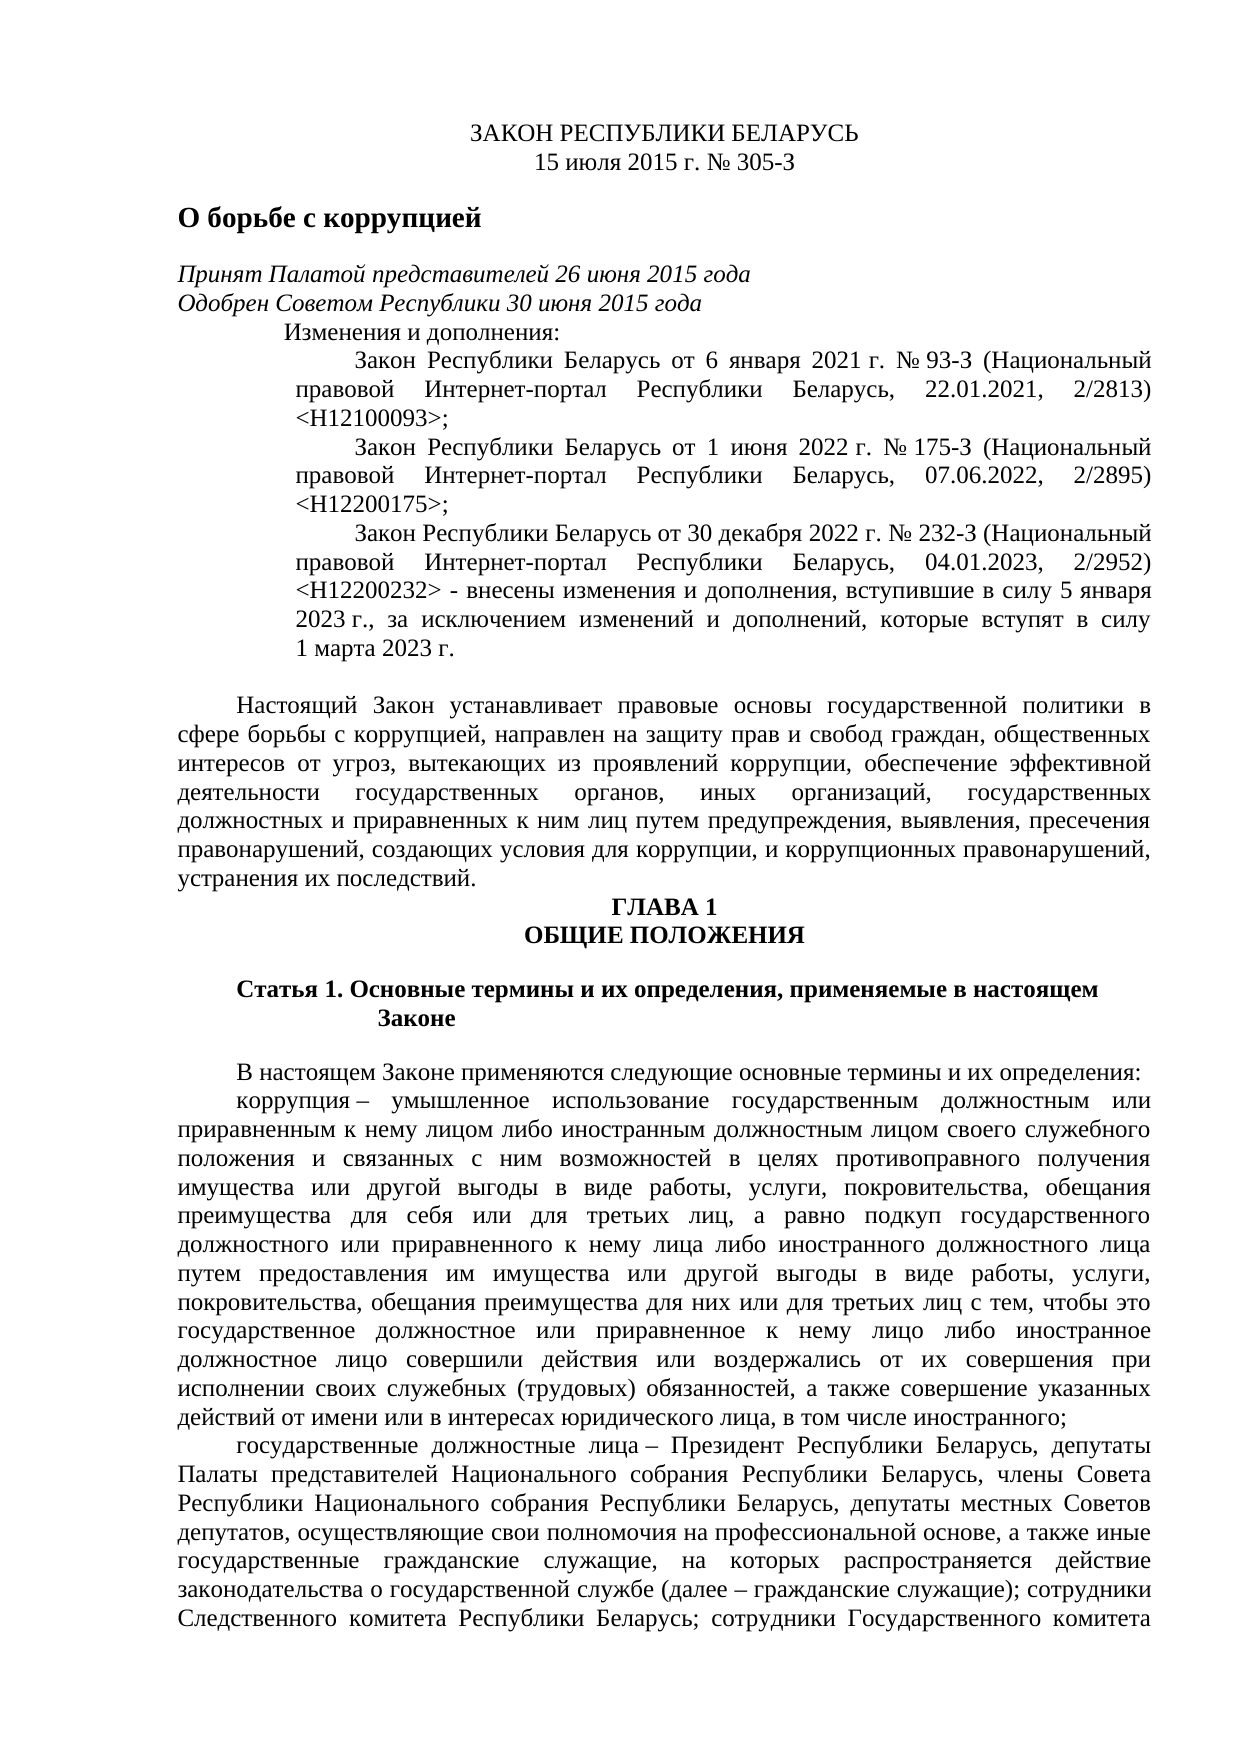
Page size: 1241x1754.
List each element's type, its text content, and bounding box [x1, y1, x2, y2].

text Настоящий Закон устанавливает правовые основы государственной политики в сфере борьбы с коррупцией, направлен на защиту прав и свобод граждан, общественных интересов от угроз, вытекающих из проявлений коррупции, обеспечение эффективной деятельности государственных органов, иных организаций, государственных должностных и приравненных к ним лиц путем предупреждения, выявления, пресечения правонарушений, создающих условия для коррупции, и коррупционных правонарушений, устранения их последствий. [177, 690, 1152, 892]
text Закон Республики Беларусь от 6 января 2021 г. № 93-З (Национальный правовой Интернет-портал Республики Беларусь, 22.01.2021, 2/2813) <H12100093>; [295, 345, 1152, 432]
text ЗАКОН РЕСПУБЛИКИ БЕЛАРУСЬ [177, 118, 1152, 147]
text коррупция – умышленное использование государственным должностным или приравненным к нему лицом либо иностранным должностным лицом своего служебного положения и связанных с ним возможностей в целях противоправного получения имущества или другой выгоды в виде работы, услуги, покровительства, обещания преимущества для себя или для третьих лиц, а равно подкуп государственного должностного или приравненного к нему лица либо иностранного должностного лица путем предоставления им имущества или другой выгоды в виде работы, услуги, покровительства, обещания преимущества для них или для третьих лиц с тем, чтобы это государственное должностное или приравненное к нему лицо либо иностранное должностное лицо совершили действия или воздержались от их совершения при исполнении своих служебных (трудовых) обязанностей, а также совершение указанных действий от имени или в интересах юридического лица, в том числе иностранного; [177, 1085, 1152, 1430]
text О борьбе с коррупцией [177, 201, 915, 234]
text ГЛАВА 1 ОБЩИЕ ПОЛОЖЕНИЯ [177, 892, 1152, 949]
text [177, 1430, 1152, 1632]
text Принят Палатой представителей 26 июня 2015 года Одобрен Советом Республики 30 июня 2015 года [177, 259, 1152, 317]
text Закон Республики Беларусь от 30 декабря 2022 г. № 232-З (Национальный правовой Интернет-портал Республики Беларусь, 04.01.2023, 2/2952) <H12200232> - внесены изменения и дополнения, вступившие в силу 5 января 2023 г., за исключением изменений и дополнений, которые вступят в силу 1 марта 2023 г. [295, 518, 1152, 662]
text 15 июля 2015 г. № 305-З [177, 147, 1152, 176]
text Закон Республики Беларусь от 1 июня 2022 г. № 175-З (Национальный правовой Интернет-портал Республики Беларусь, 07.06.2022, 2/2895) <H12200175>; [295, 432, 1152, 518]
text Изменения и дополнения: [283, 317, 1152, 345]
text В настоящем Законе применяются следующие основные термины и их определения: [177, 1057, 1152, 1085]
text Статья 1. Основные термины и их определения, применяемые в настоящем Законе [236, 974, 1152, 1032]
